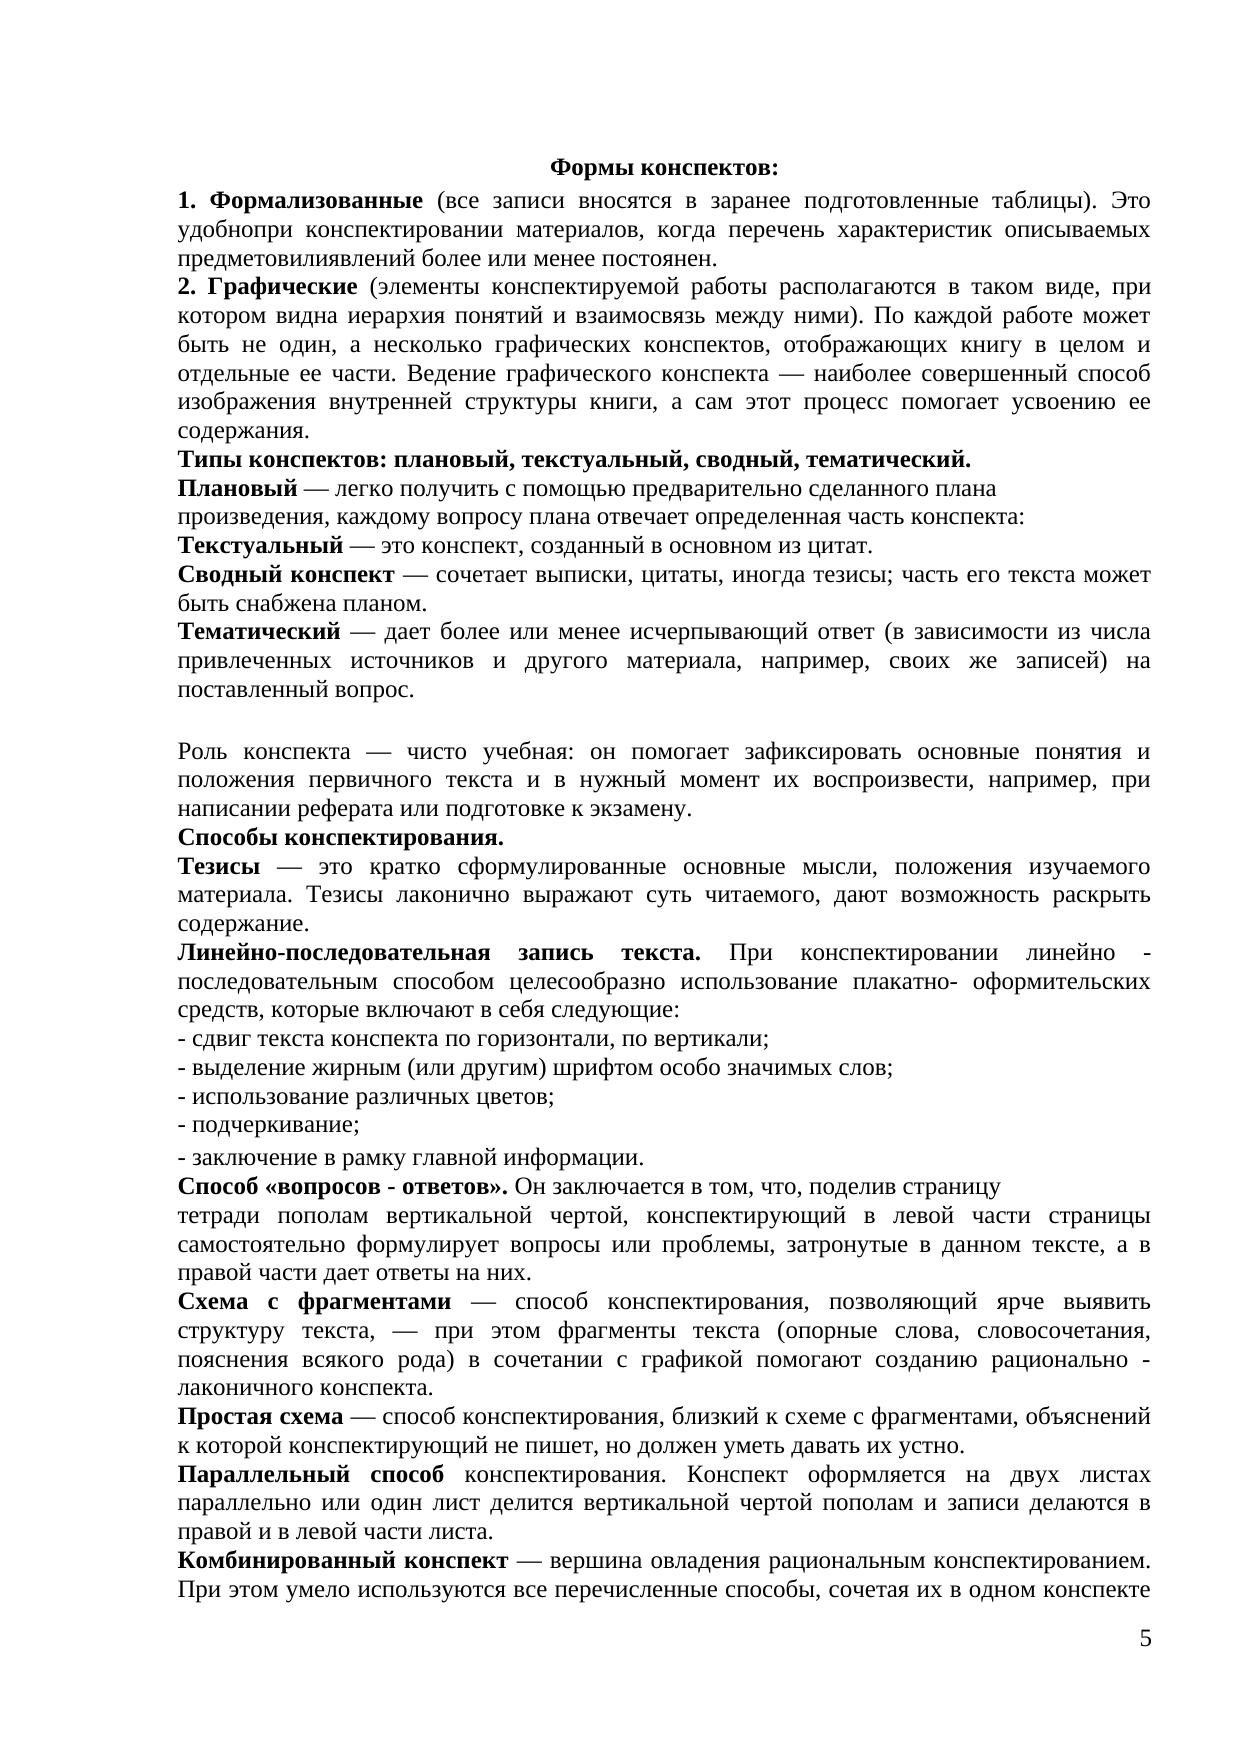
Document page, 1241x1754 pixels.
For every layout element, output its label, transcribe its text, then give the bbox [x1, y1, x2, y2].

text Параллельный способ конспектирования. Конспект оформляется на двух листах параллельно или один лист делится вертикальной чертой пополам и записи делаются в правой и в левой части листа. [177, 1459, 1152, 1545]
text Типы конспектов: плановый, текстуальный, сводный, тематический. [177, 444, 1152, 473]
text Тематический — дает более или менее исчерпывающий ответ (в зависимости из числа привлеченных источников и другого материала, например, своих же записей) на поставленный вопрос. [177, 616, 1152, 703]
text Простая схема — способ конспектирования, близкий к схеме с фрагментами, объяснений к которой конспектирующий не пишет, но должен уметь давать их устно. [177, 1401, 1152, 1459]
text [177, 1545, 1152, 1602]
text Линейно-последовательная запись текста. При конспектировании линейно - последовательным способом целесообразно использование плакатно- оформительских средств, которые включают в себя следующие: [177, 937, 1152, 1023]
text Способы конспектирования. [177, 822, 1152, 851]
text - выделение жирным (или другим) шрифтом особо значимых слов; [177, 1052, 1152, 1081]
text Схема с фрагментами — способ конспектирования, позволяющий ярче выявить структуру текста, — при этом фрагменты текста (опорные слова, словосочетания, пояснения всякого рода) в сочетании с графикой помогают созданию рационально - лаконичного конспекта. [177, 1286, 1152, 1401]
text - сдвиг текста конспекта по горизонтали, по вертикали; [177, 1023, 1152, 1052]
text 2. Графические (элементы конспектируемой работы располагаются в таком виде, при котором видна иерархия понятий и взаимосвязь между ними). По каждой работе может быть не один, а несколько графических конспектов, отображающих книгу в целом и отдельные ее части. Ведение графического конспекта — наиболее совершенный способ изображения внутренней структуры книги, а сам этот процесс помогает усвоению ее содержания. [177, 271, 1152, 444]
text тетради пополам вертикальной чертой, конспектирующий в левой части страницы самостоятельно формулирует вопросы или проблемы, затронутые в данном тексте, а в правой части дает ответы на них. [177, 1200, 1152, 1286]
text - подчеркивание; [177, 1109, 1152, 1138]
text Формы конспектов: [177, 152, 1152, 181]
text Тезисы — это кратко сформулированные основные мысли, положения изучаемого материала. Тезисы лаконично выражают суть читаемого, дают возможность раскрыть содержание. [177, 851, 1152, 937]
text Роль конспекта — чисто учебная: он помогает зафиксировать основные понятия и положения первичного текста и в нужный момент их воспроизвести, например, при написании реферата или подготовке к экзамену. [177, 736, 1152, 822]
text Плановый — легко получить с помощью предварительно сделанного плана [177, 473, 1152, 501]
text Текстуальный — это конспект, созданный в основном из цитат. [177, 530, 1152, 559]
text - использование различных цветов; [177, 1081, 1152, 1109]
text произведения, каждому вопросу плана отвечает определенная часть конспекта: [177, 501, 1152, 530]
text Способ «вопросов - ответов». Он заключается в том, что, поделив страницу [177, 1171, 1152, 1200]
text 1. Формализованные (все записи вносятся в заранее подготовленные таблицы). Это удобнопри конспектировании материалов, когда перечень характеристик описываемых предметовилиявлений более или менее постоянен. [177, 185, 1152, 271]
text - заключение в рамку главной информации. [177, 1142, 1152, 1171]
text Сводный конспект — сочетает выписки, цитаты, иногда тезисы; часть его текста может быть снабжена планом. [177, 559, 1152, 616]
